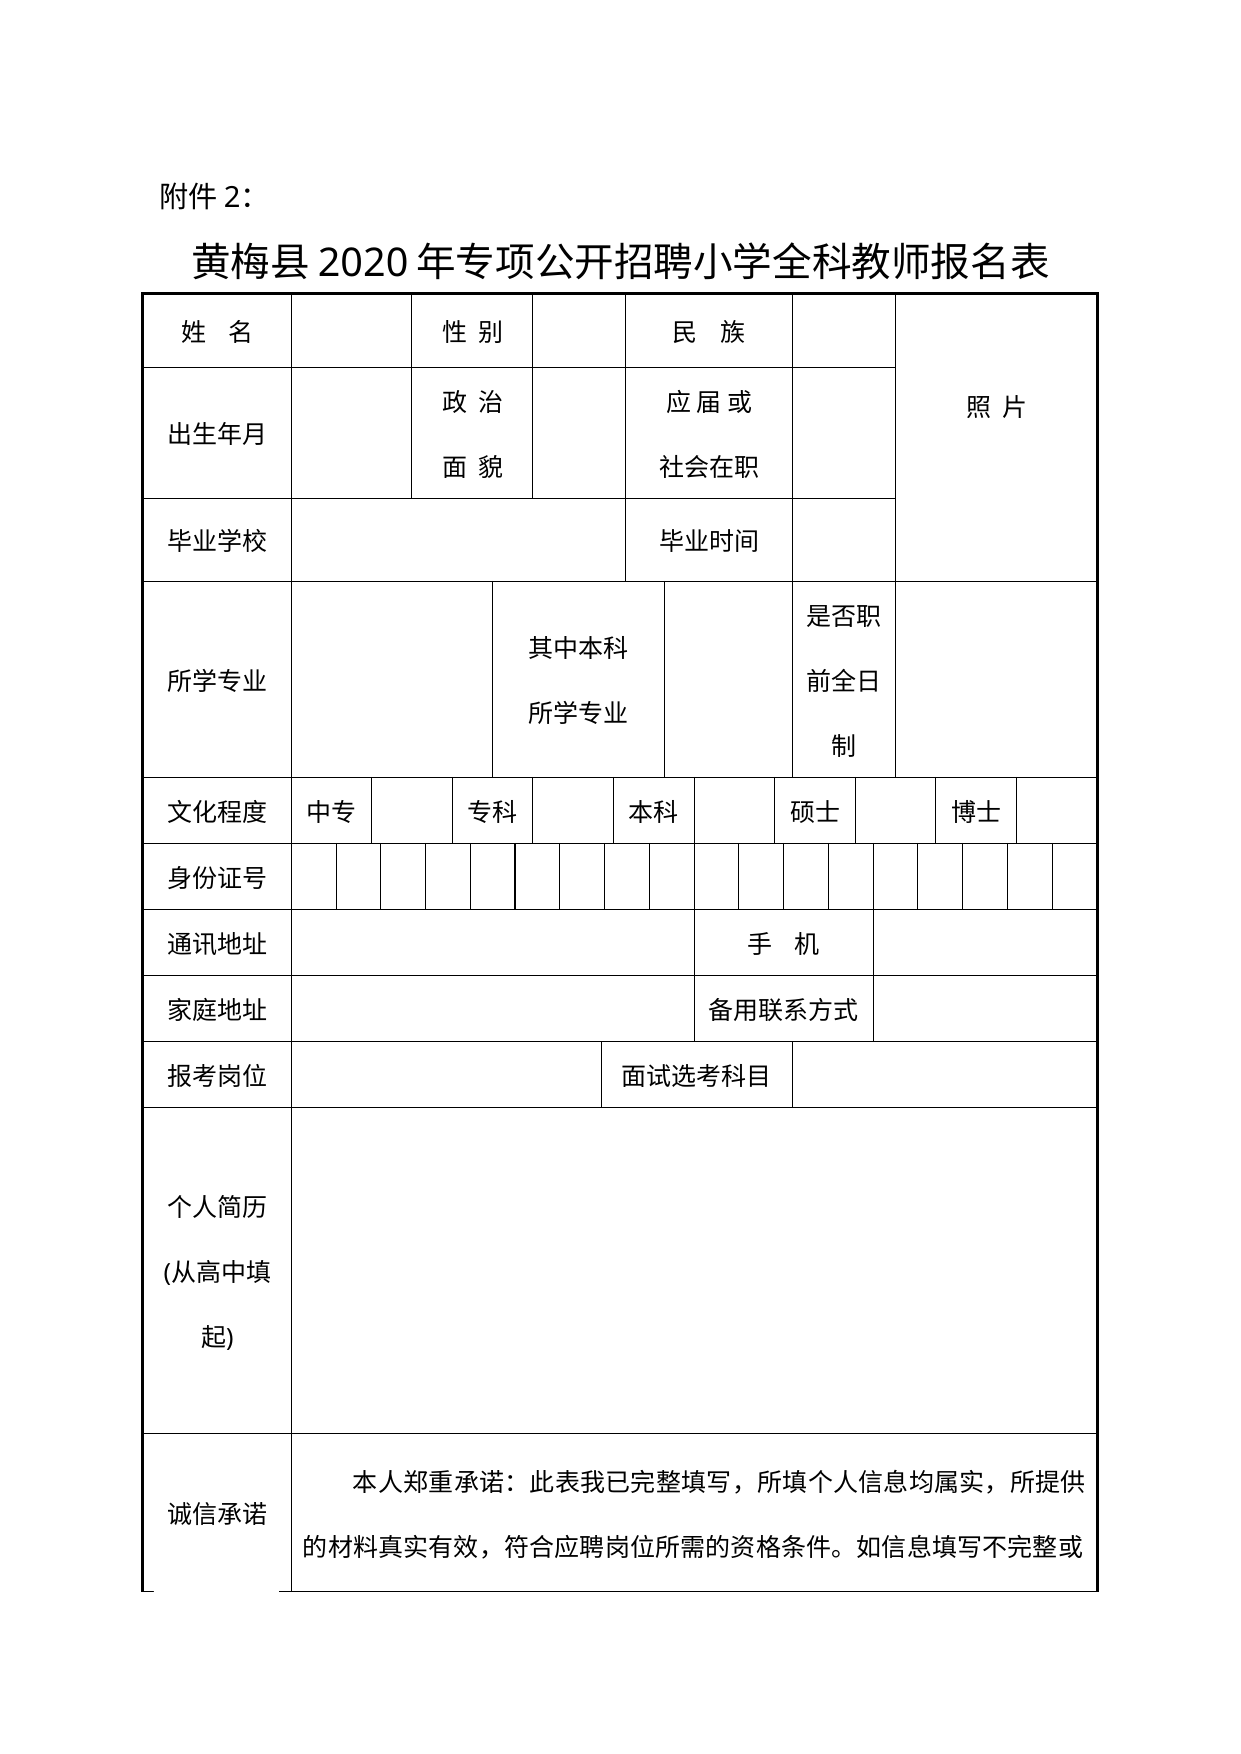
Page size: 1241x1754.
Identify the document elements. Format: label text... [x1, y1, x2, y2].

table_header 性 别 [412, 295, 532, 367]
table_header [533, 295, 625, 367]
table_cell [793, 499, 895, 581]
table_cell 身份证号 [144, 844, 291, 909]
table_cell [650, 844, 694, 909]
table_header 姓 名 [144, 295, 291, 367]
table_cell [784, 844, 828, 909]
table_cell [381, 844, 425, 909]
table_cell [292, 1042, 601, 1107]
table_cell [1017, 778, 1096, 843]
table_cell 出生年月 [144, 368, 291, 498]
table_cell 硕士 [775, 778, 855, 843]
table_cell [739, 844, 783, 909]
table_cell [471, 844, 514, 909]
table_cell 毕业时间 [626, 499, 792, 581]
table_cell [874, 976, 1096, 1041]
table_cell 家庭地址 [144, 976, 291, 1041]
table_cell 通讯地址 [144, 910, 291, 975]
table_cell 个人简历(从高中填起) [144, 1108, 291, 1433]
table_cell [292, 368, 411, 498]
table_cell 其中本科 所学专业 [493, 582, 664, 777]
table_cell [874, 844, 917, 909]
table_cell [856, 778, 935, 843]
table_cell [372, 778, 452, 843]
table_cell 手 机 [695, 910, 873, 975]
table_cell [918, 844, 962, 909]
table_cell [292, 582, 492, 777]
table_cell [695, 844, 738, 909]
table_cell 本科 [614, 778, 694, 843]
table_header [292, 295, 411, 367]
table_cell [793, 368, 895, 498]
table_cell [963, 844, 1007, 909]
text 附件2： [159, 162, 1081, 227]
table_cell 所学专业 [144, 582, 291, 777]
table_header 民 族 [626, 295, 792, 367]
table_cell [1008, 844, 1052, 909]
table_cell 是否职前全日制 [793, 582, 895, 777]
table_cell [292, 910, 694, 975]
table_cell [1053, 844, 1096, 909]
table_cell [533, 778, 613, 843]
table_cell 政 治 面 貌 [412, 368, 532, 498]
table_cell [426, 844, 470, 909]
table_cell 博士 [936, 778, 1016, 843]
table_cell 应 届 或 社会在职 [626, 368, 792, 498]
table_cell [292, 1434, 1096, 1591]
table_cell [605, 844, 649, 909]
table_cell [292, 499, 625, 581]
table_cell 面试选考科目 [602, 1042, 792, 1107]
table_cell [337, 844, 380, 909]
table_header [793, 295, 895, 367]
table_cell 专科 [453, 778, 532, 843]
table_cell [829, 844, 873, 909]
table_cell [292, 976, 694, 1041]
table_cell [533, 368, 625, 498]
table_cell [292, 844, 336, 909]
table_cell [665, 582, 792, 777]
table_cell [896, 582, 1096, 777]
table_cell [560, 844, 604, 909]
table_cell 文化程度 [144, 778, 291, 843]
table_cell [516, 844, 559, 909]
table_cell 备用联系方式 [695, 976, 873, 1041]
table_cell 毕业学校 [144, 499, 291, 581]
table_cell [874, 910, 1096, 975]
table_cell [292, 1108, 1096, 1433]
table_cell [695, 778, 774, 843]
table_cell 中专 [292, 778, 371, 843]
text 黄梅县2020年专项公开招聘小学全科教师报名表 [159, 227, 1081, 292]
table_cell 报考岗位 [144, 1042, 291, 1107]
table_cell 诚信承诺 [144, 1434, 291, 1591]
table_cell [793, 1042, 1096, 1107]
table_header 照 片 [896, 295, 1096, 581]
